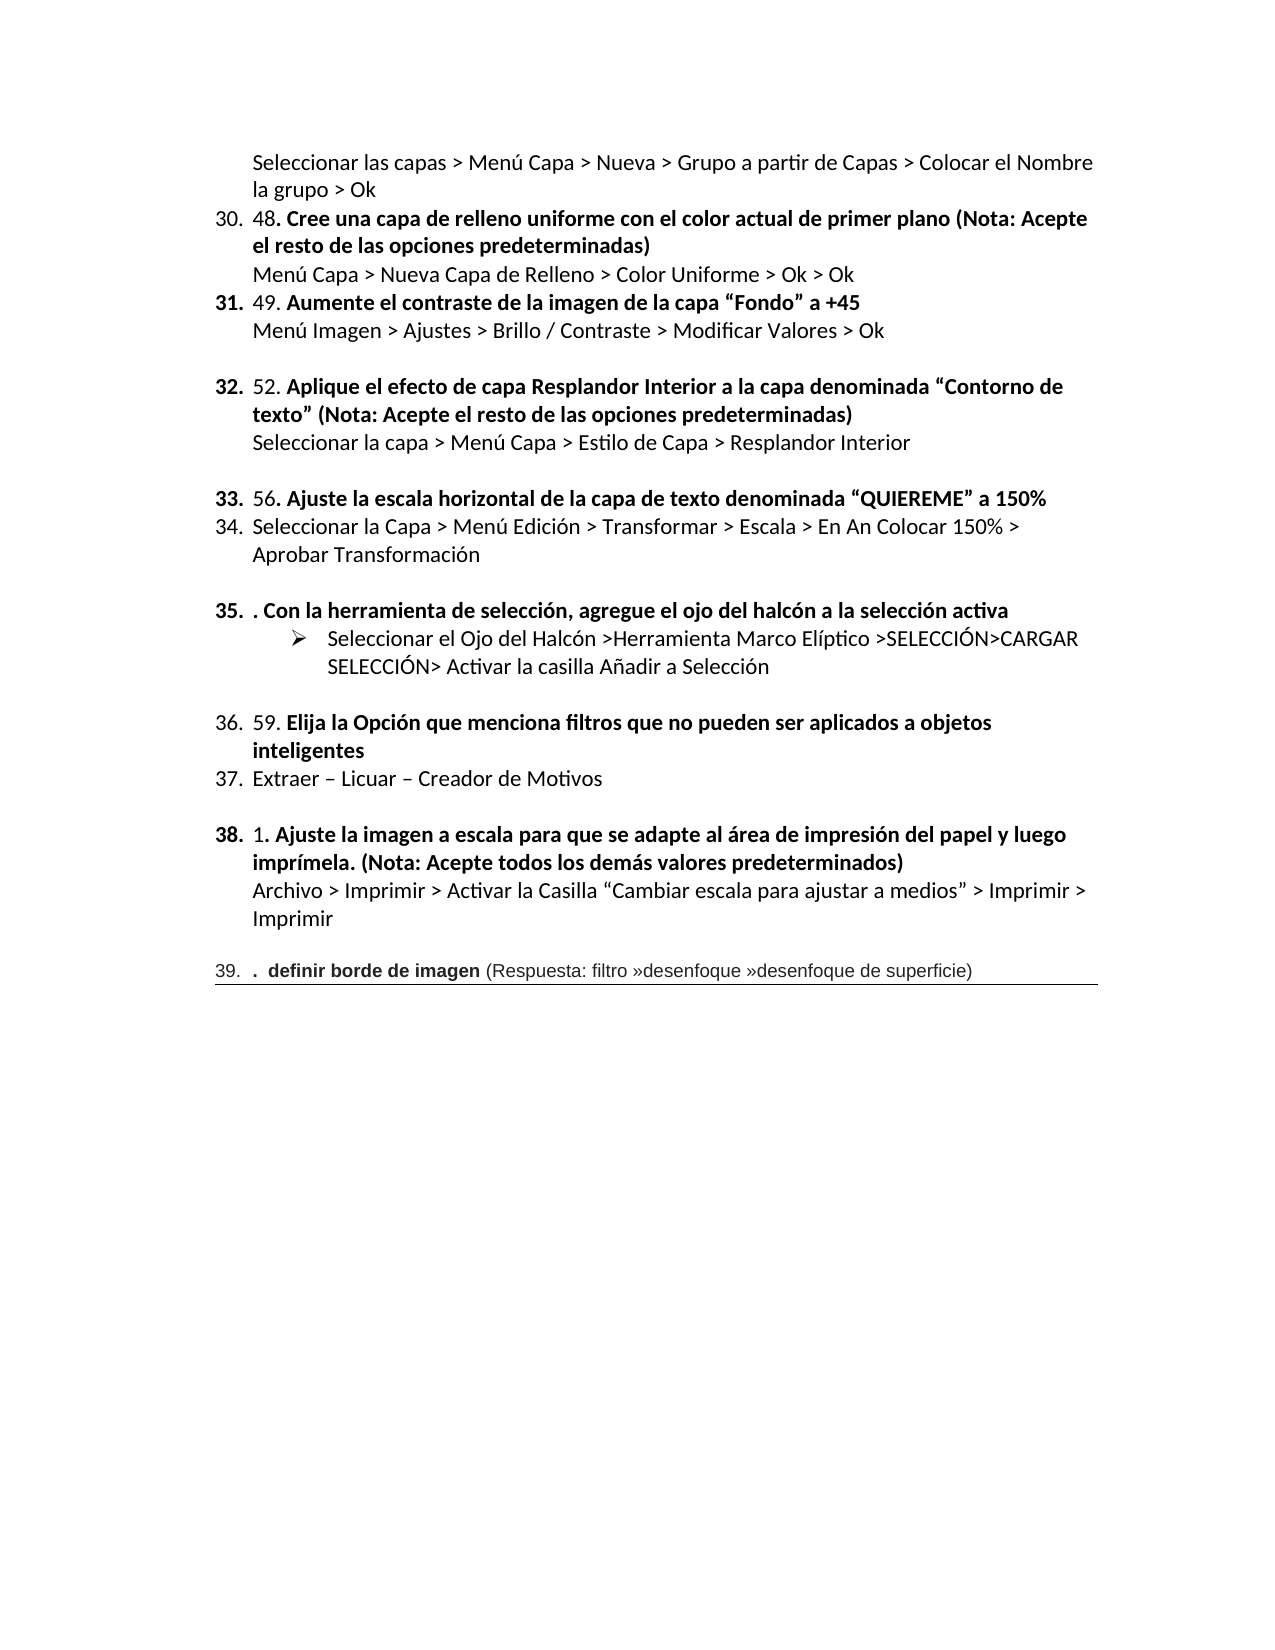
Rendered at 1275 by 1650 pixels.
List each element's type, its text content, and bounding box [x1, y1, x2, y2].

text Seleccionar la capa > Menú Capa > Estilo de Capa > Resplandor Interior [252, 428, 1098, 456]
list . definir borde de imagen (Respuesta: filtro »desenfoque »desenfoque de superficie) [215, 960, 1098, 984]
list 49. Aumente el contraste de la imagen de la capa “Fondo” a +45 [215, 288, 1098, 316]
list 59. Elija la Opción que menciona filtros que no pueden ser aplicados a objetos inteligentes [215, 708, 1098, 764]
text Menú Imagen > Ajustes > Brillo / Contraste > Modificar Valores > Ok [252, 316, 1098, 344]
list . Con la herramienta de selección, agregue el ojo del halcón a la selección activa [215, 596, 1098, 624]
list 56. Ajuste la escala horizontal de la capa de texto denominada “QUIEREME” a 150% [215, 484, 1098, 512]
text Archivo > Imprimir > Activar la Casilla “Cambiar escala para ajustar a medios” > Imprimir > Imprimir [252, 876, 1098, 932]
list 1. Ajuste la imagen a escala para que se adapte al área de impresión del papel y luego imprímela. (Nota: Acepte todos los demás valores predeterminados) [215, 820, 1098, 876]
list Seleccionar la Capa > Menú Edición > Transformar > Escala > En An Colocar 150% > Aprobar Transformación [215, 512, 1098, 568]
text Seleccionar las capas > Menú Capa > Nueva > Grupo a partir de Capas > Colocar el Nombre la grupo > Ok [252, 148, 1098, 204]
list Extraer – Licuar – Creador de Motivos [215, 764, 1098, 792]
text Menú Capa > Nueva Capa de Relleno > Color Uniforme > Ok > Ok [252, 260, 1098, 288]
list Seleccionar el Ojo del Halcón >Herramienta Marco Elíptico >SELECCIÓN>CARGAR SELECCIÓN> Activar la casilla Añadir a Selección [290, 624, 1098, 680]
list 52. Aplique el efecto de capa Resplandor Interior a la capa denominada “Contorno de texto” (Nota: Acepte el resto de las opciones predeterminadas) [215, 372, 1098, 428]
list 48. Cree una capa de relleno uniforme con el color actual de primer plano (Nota: Acepte el resto de las opciones predeterminadas) [215, 204, 1098, 260]
